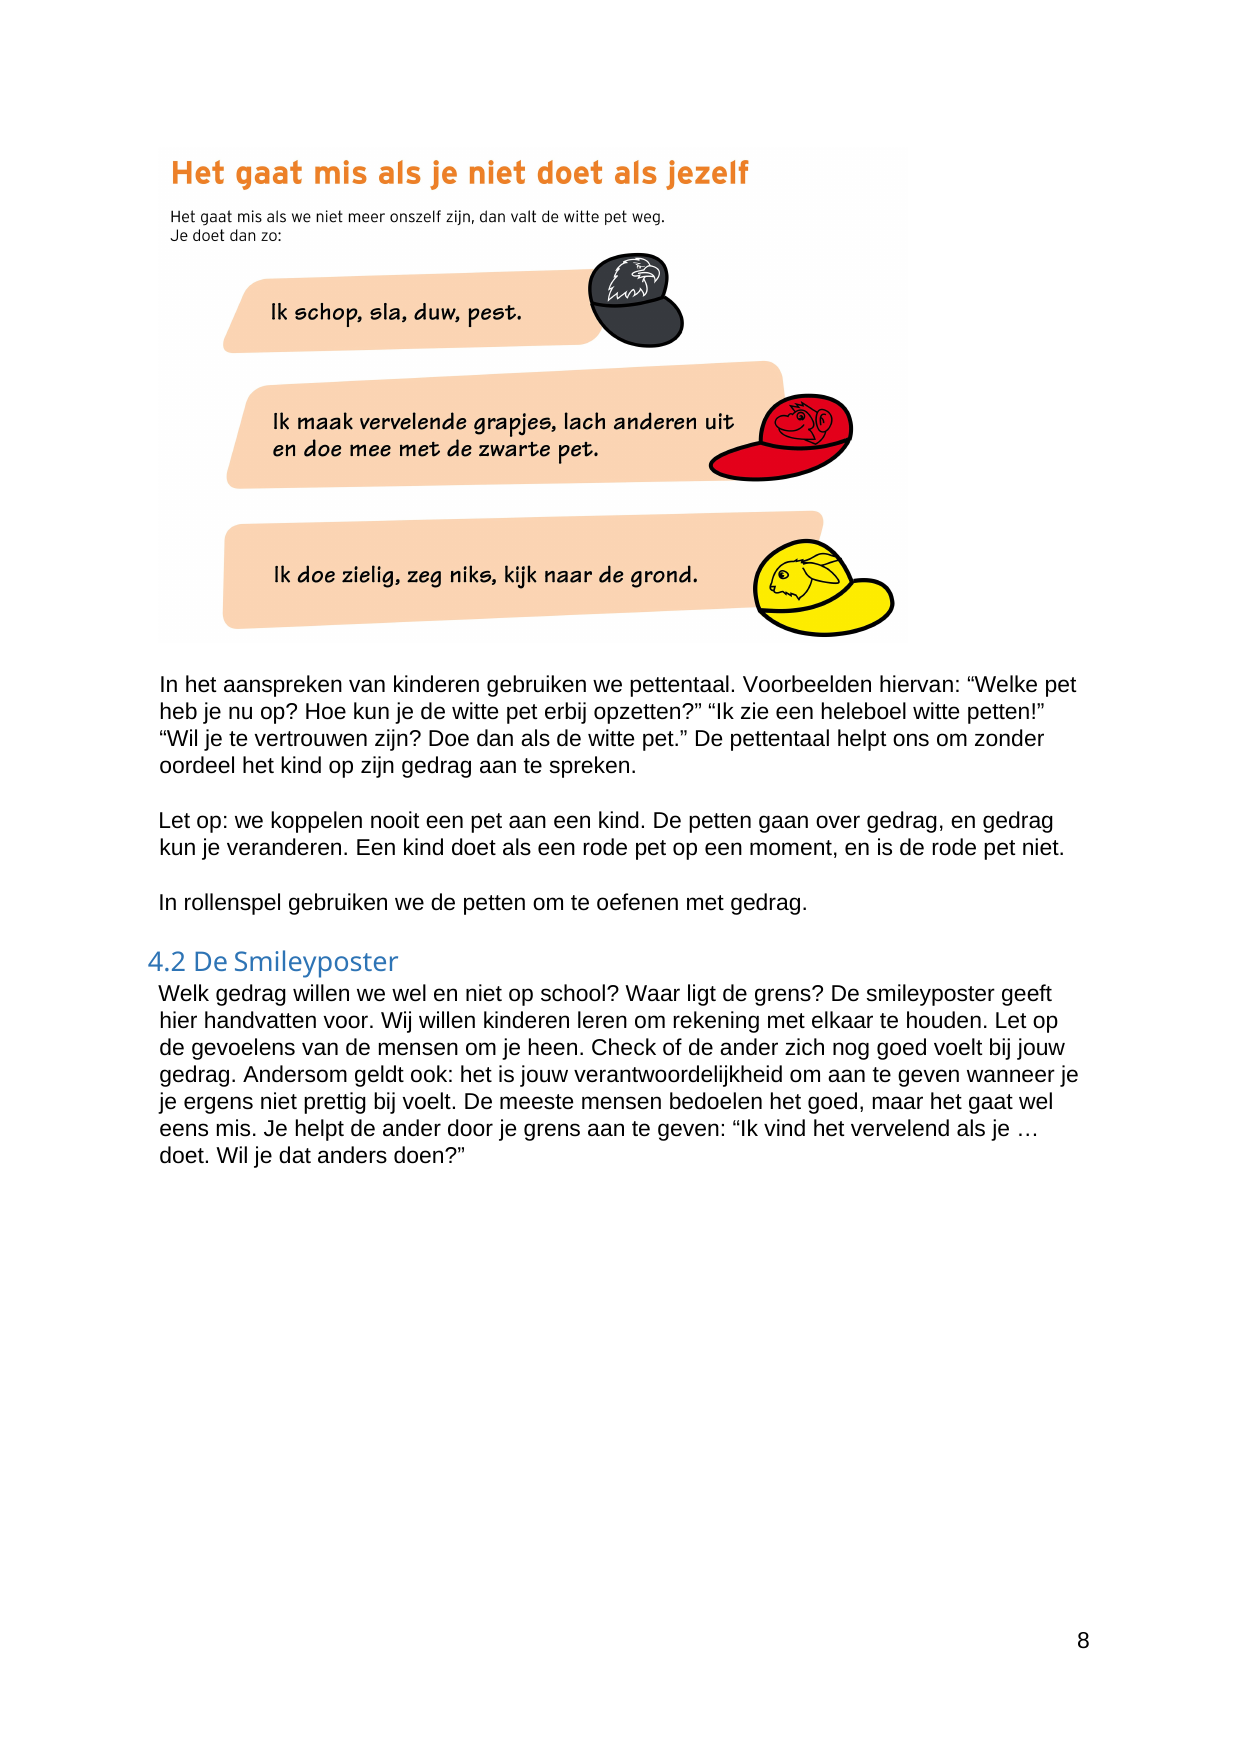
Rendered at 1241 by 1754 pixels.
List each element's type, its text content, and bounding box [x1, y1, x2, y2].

text Let op: we koppelen nooit een pet aan een kind. De petten gaan over gedrag, en gedrag kun je veranderen. Een kind doet als een rode pet op een moment, en is de rode pet niet. [158, 807, 1089, 860]
picture [158, 147, 908, 643]
subtitle 4.2 De Smileyposter [148, 942, 1089, 979]
text In rollenspel gebruiken we de petten om te oefenen met gedrag. [158, 889, 1089, 915]
text Welk gedrag willen we wel en niet op school? Waar ligt de grens? De smileyposter geeft hier handvatten voor. Wij willen kinderen leren om rekening met elkaar te houden. Let op de gevoelens van de mensen om je heen. Check of de ander zich nog goed voelt bij jouw gedrag. Andersom geldt ook: het is jouw verantwoordelijkheid om aan te geven wanneer je je ergens niet prettig bij voelt. De meeste mensen bedoelen het goed, maar het gaat wel eens mis. Je helpt de ander door je grens aan te geven: “Ik vind het vervelend als je … doet. Wil je dat anders doen?” [158, 980, 1089, 1169]
